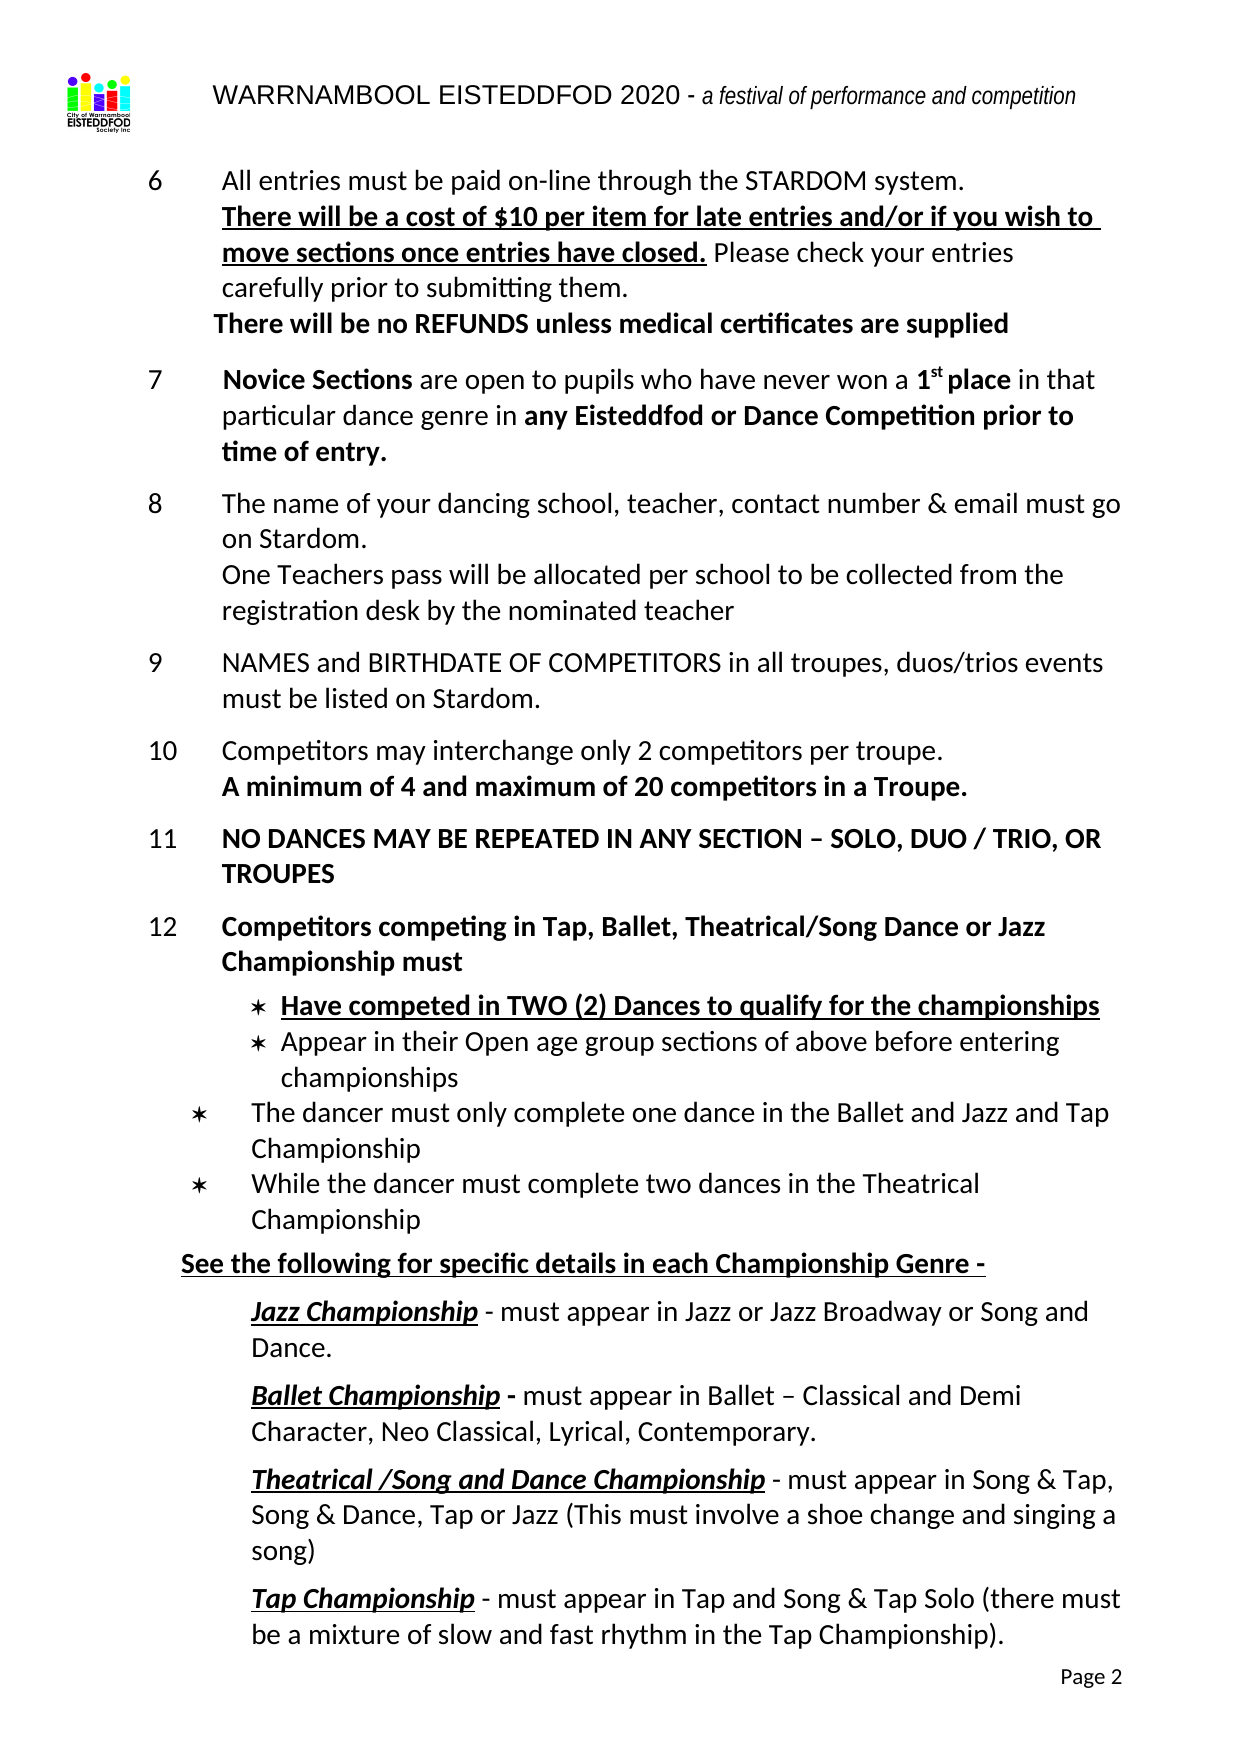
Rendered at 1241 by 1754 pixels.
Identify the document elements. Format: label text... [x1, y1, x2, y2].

text Theatrical /Song and Dance Championship - must appear in Song & Tap, Song & Dance, Tap or Jazz (This must involve a shoe change and singing a song) [251, 1461, 1122, 1568]
text 11 NO DANCES MAY BE REPEATED IN ANY SECTION – SOLO, DUO / TRIO, OR TROUPES [148, 820, 1122, 891]
list The dancer must only complete one dance in the Ballet and Jazz and Tap Championship [192, 1094, 1122, 1166]
text See the following for specific details in each Championship Genre - [148, 1245, 1122, 1281]
list Appear in their Open age group sections of above before entering championships [251, 1023, 1122, 1094]
text There will be a cost of $10 per item for late entries and/or if you wish to move sections once entries have closed. Please check your entries carefully prior to submitting them. [222, 198, 1122, 305]
text There will be no REFUNDS unless medical certificates are supplied [148, 305, 1122, 341]
text Ballet Championship - must appear in Ballet – Classical and Demi Character, Neo Classical, Lyrical, Contemporary. [251, 1377, 1122, 1448]
text 10 Competitors may interchange only 2 competitors per troupe. [148, 732, 1122, 768]
text 12 Competitors competing in Tap, Ballet, Theatrical/Song Dance or Jazz Championship must [148, 908, 1122, 979]
text 6 All entries must be paid on-line through the STARDOM system. [148, 162, 1122, 198]
list Have competed in TWO (2) Dances to qualify for the championships [251, 987, 1122, 1023]
text 8 The name of your dancing school, teacher, contact number & email must go on Stardom. [148, 485, 1122, 556]
picture [67, 73, 131, 133]
list While the dancer must complete two dances in the Theatrical Championship [192, 1166, 1122, 1237]
text One Teachers pass will be allocated per school to be collected from the registration desk by the nominated teacher [222, 556, 1122, 627]
text A minimum of 4 and maximum of 20 competitors in a Troupe. [222, 768, 1122, 803]
text 7 Novice Sections are open to pupils who have never won a 1st place in that particular dance genre in any Eisteddfod or Dance Competition prior to time of entry. [148, 361, 1122, 468]
text 9 NAMES and BIRTHDATE OF COMPETITORS in all troupes, duos/trios events must be listed on Stardom. [148, 644, 1122, 715]
text Jazz Championship - must appear in Jazz or Jazz Broadway or Song and Dance. [251, 1293, 1122, 1364]
text Tap Championship - must appear in Tap and Song & Tap Solo (there must be a mixture of slow and fast rhythm in the Tap Championship). [251, 1580, 1122, 1651]
